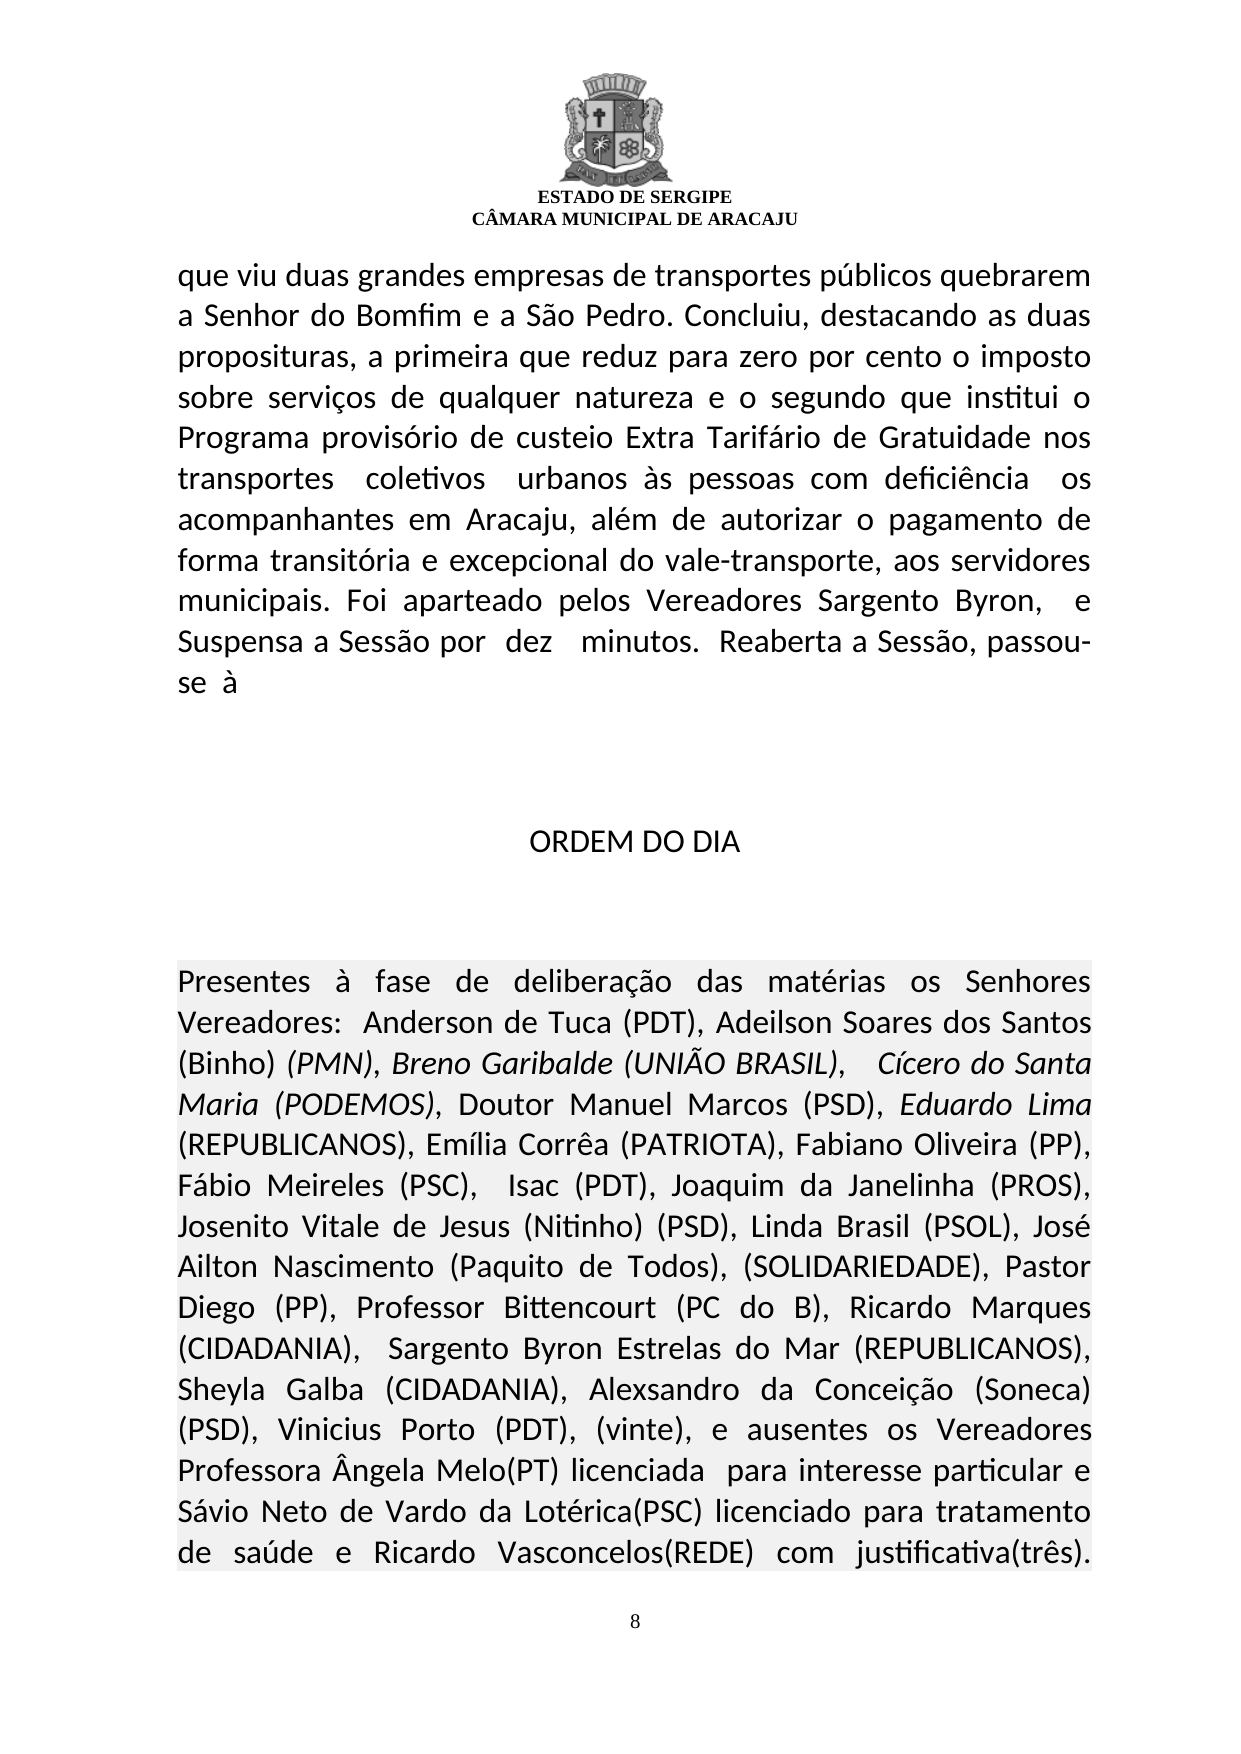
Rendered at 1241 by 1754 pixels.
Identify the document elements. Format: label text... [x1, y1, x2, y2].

text ORDEM DO DIA [177, 820, 1092, 861]
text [177, 960, 1092, 1571]
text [177, 253, 1092, 702]
